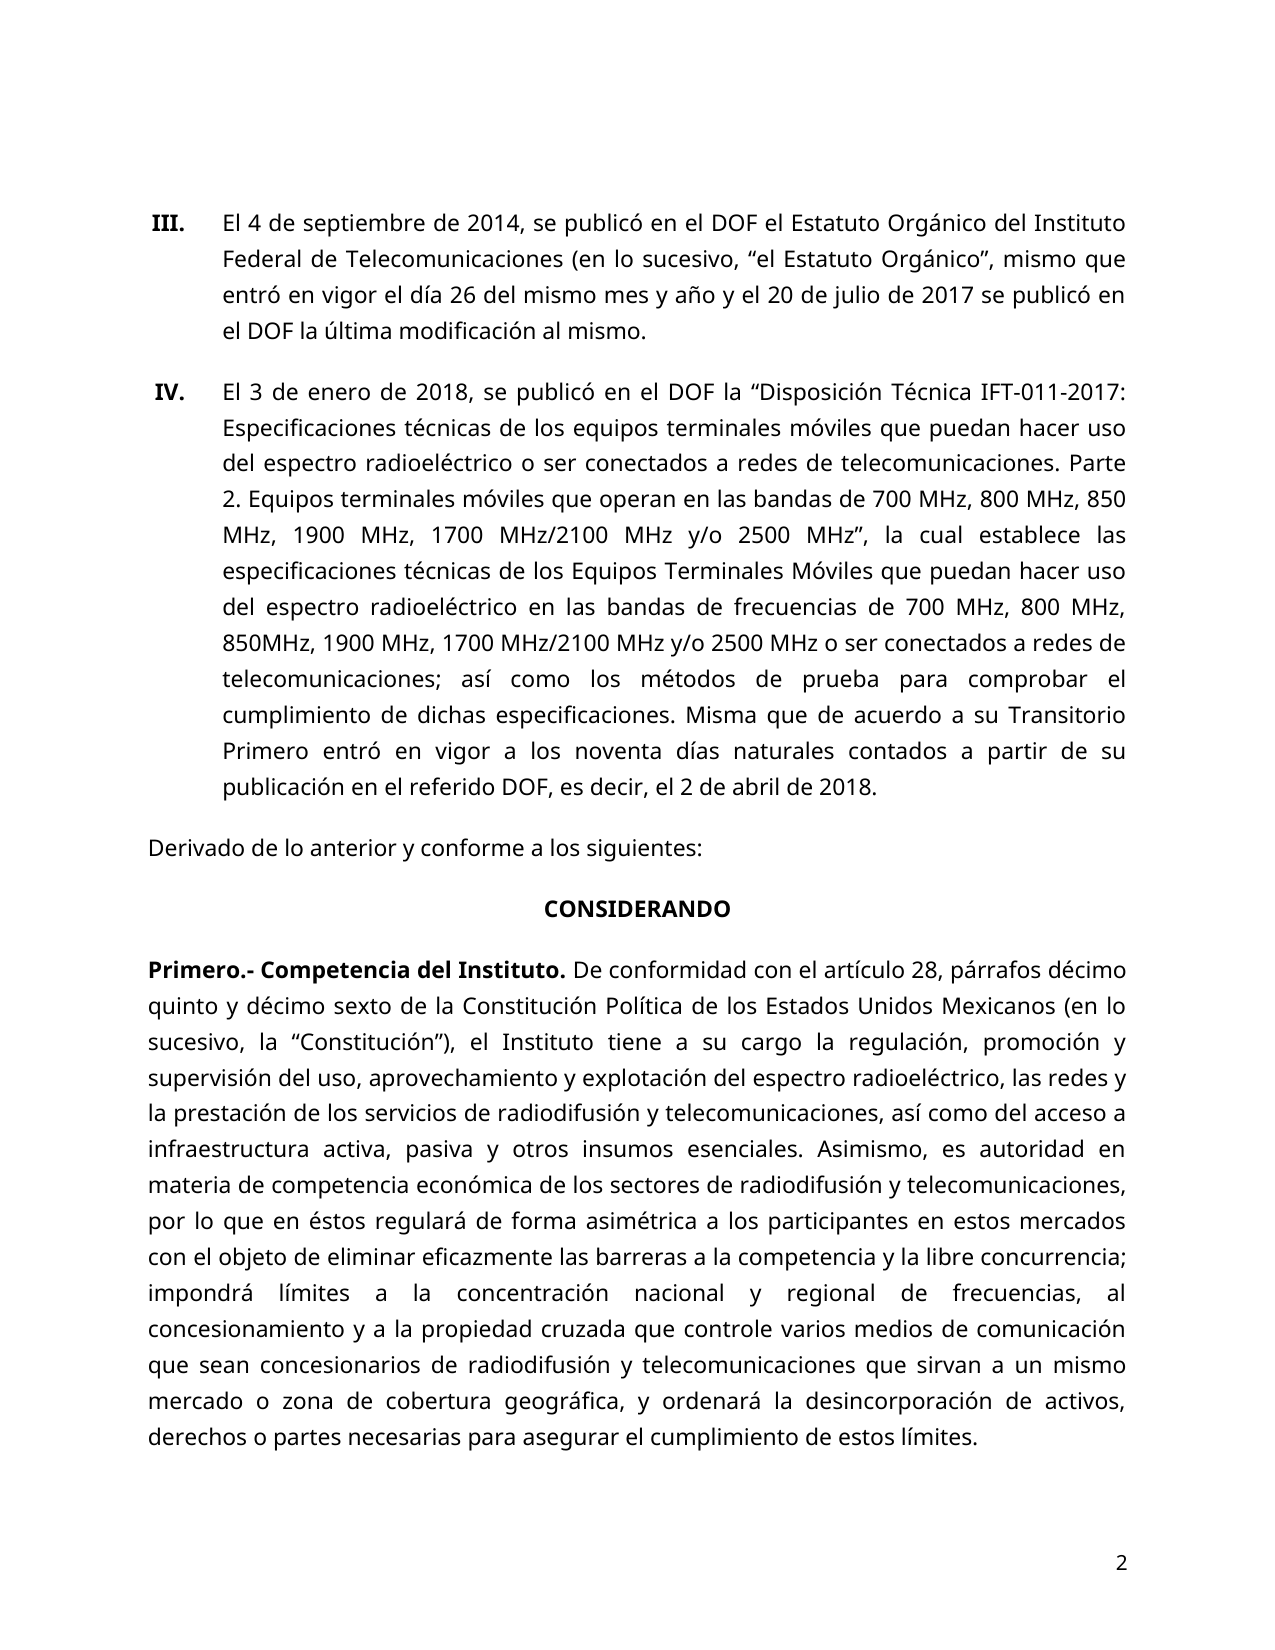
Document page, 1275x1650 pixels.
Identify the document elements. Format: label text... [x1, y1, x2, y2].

subtitle CONSIDERANDO [148, 893, 1127, 924]
list El 4 de septiembre de 2014, se publicó en el DOF el Estatuto Orgánico del Instituto Federal de Telecomunicaciones (en lo sucesivo, “el Estatuto Orgánico”, mismo que entró en vigor el día 26 del mismo mes y año y el 20 de julio de 2017 se publicó en el DOF la última modificación al mismo. [185, 207, 1127, 346]
text Derivado de lo anterior y conforme a los siguientes: [148, 832, 1127, 863]
list El 3 de enero de 2018, se publicó en el DOF la “Disposición Técnica IFT-011-2017: Especificaciones técnicas de los equipos terminales móviles que puedan hacer uso del espectro radioeléctrico o ser conectados a redes de telecomunicaciones. Parte 2. Equipos terminales móviles que operan en las bandas de 700 MHz, 800 MHz, 850 MHz, 1900 MHz, 1700 MHz/2100 MHz y/o 2500 MHz”, la cual establece las especificaciones técnicas de los Equipos Terminales Móviles que puedan hacer uso del espectro radioeléctrico en las bandas de frecuencias de 700 MHz, 800 MHz, 850MHz, 1900 MHz, 1700 MHz/2100 MHz y/o 2500 MHz o ser conectados a redes de telecomunicaciones; así como los métodos de prueba para comprobar el cumplimiento de dichas especificaciones. Misma que de acuerdo a su Transitorio Primero entró en vigor a los noventa días naturales contados a partir de su publicación en el referido DOF, es decir, el 2 de abril de 2018. [185, 376, 1127, 802]
text Primero.- Competencia del Instituto. De conformidad con el artículo 28, párrafos décimo quinto y décimo sexto de la Constitución Política de los Estados Unidos Mexicanos (en lo sucesivo, la “Constitución”), el Instituto tiene a su cargo la regulación, promoción y supervisión del uso, aprovechamiento y explotación del espectro radioeléctrico, las redes y la prestación de los servicios de radiodifusión y telecomunicaciones, así como del acceso a infraestructura activa, pasiva y otros insumos esenciales. Asimismo, es autoridad en materia de competencia económica de los sectores de radiodifusión y telecomunicaciones, por lo que en éstos regulará de forma asimétrica a los participantes en estos mercados con el objeto de eliminar eficazmente las barreras a la competencia y la libre concurrencia; impondrá límites a la concentración nacional y regional de frecuencias, al concesionamiento y a la propiedad cruzada que controle varios medios de comunicación que sean concesionarios de radiodifusión y telecomunicaciones que sirvan a un mismo mercado o zona de cobertura geográfica, y ordenará la desincorporación de activos, derechos o partes necesarias para asegurar el cumplimiento de estos límites. [148, 954, 1127, 1452]
